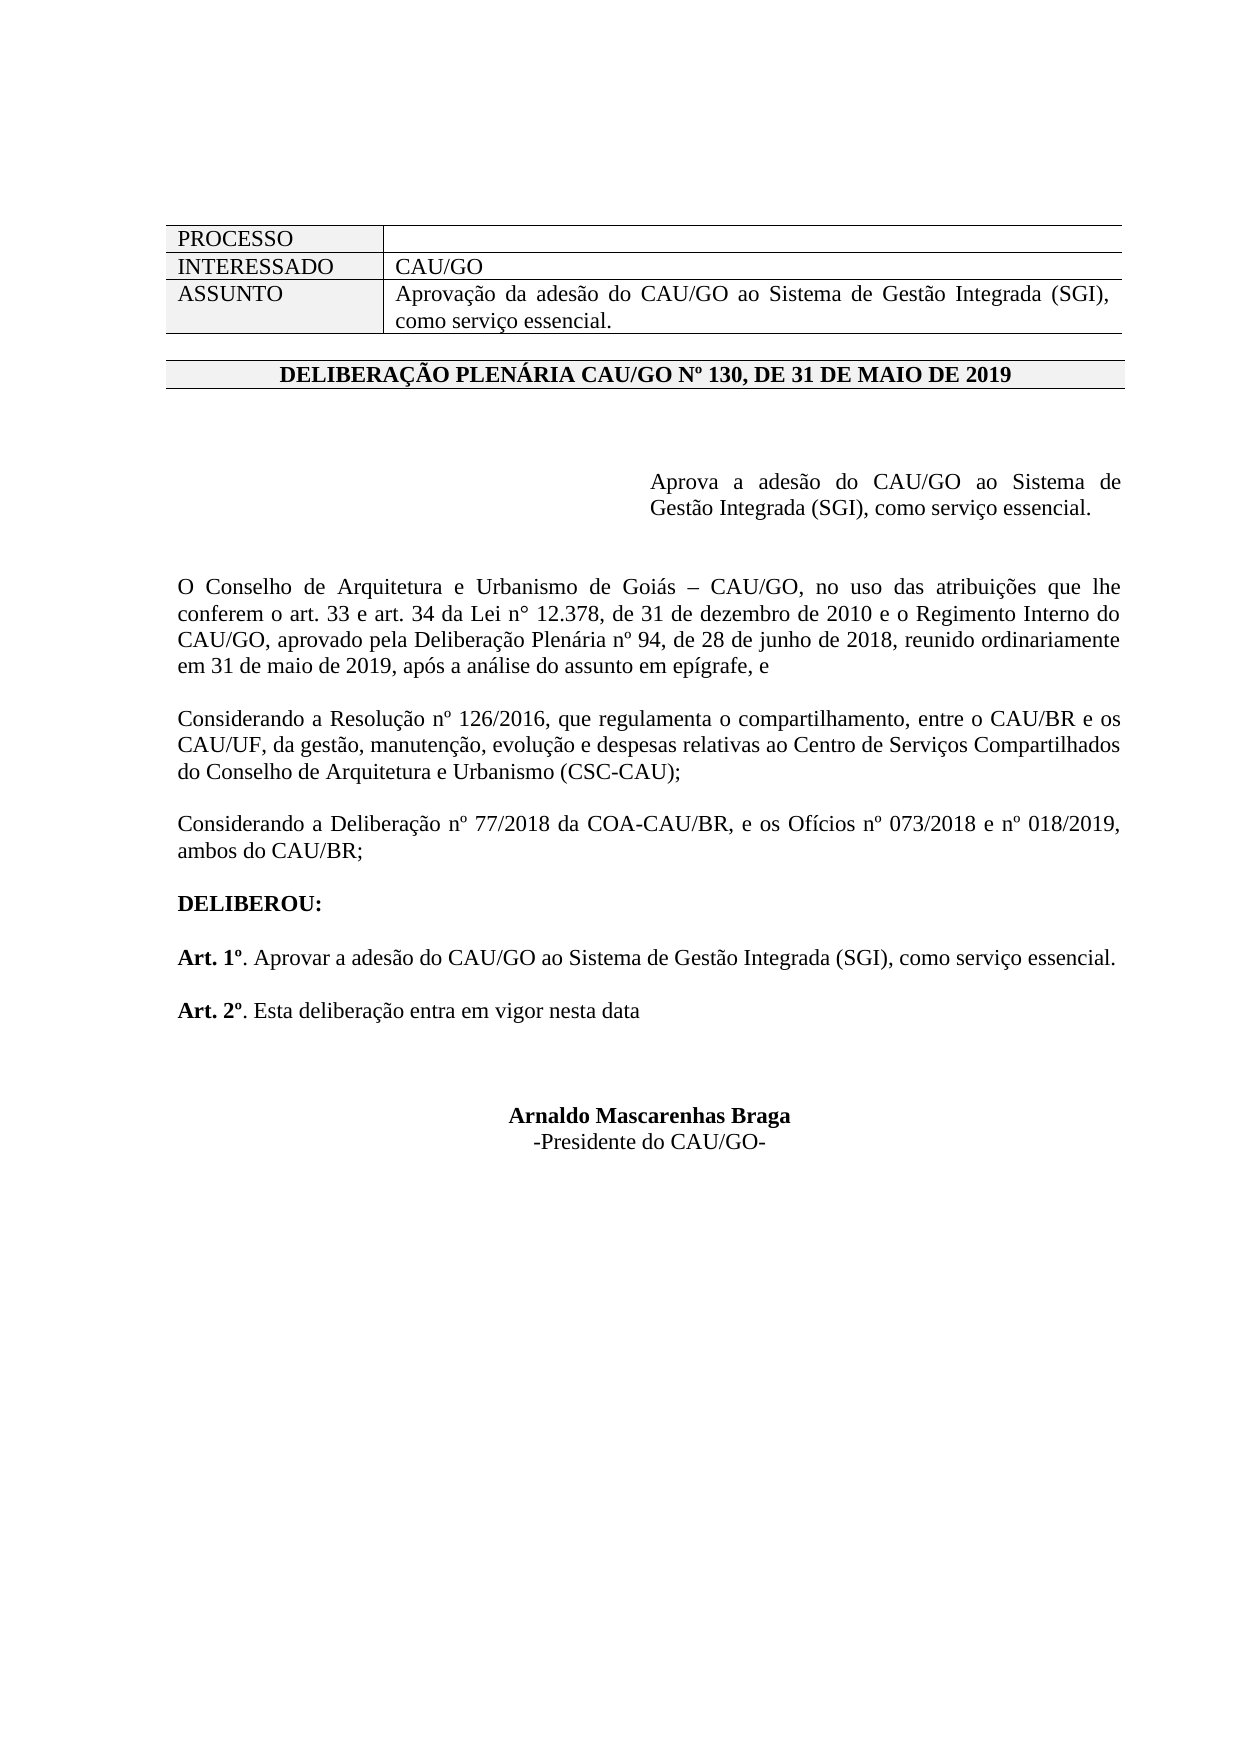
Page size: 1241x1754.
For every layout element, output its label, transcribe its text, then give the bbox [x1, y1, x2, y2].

text DELIBEROU: [177, 889, 1122, 916]
text Art. 1º. Aprovar a adesão do CAU/GO ao Sistema de Gestão Integrada (SGI), como serviço essencial. [177, 944, 1122, 970]
table_cell INTERESSADO [166, 253, 383, 279]
text Aprova a adesão do CAU/GO ao Sistema de Gestão Integrada (SGI), como serviço essencial. [650, 468, 1122, 521]
table_header [384, 226, 1122, 252]
table_header PROCESSO [166, 226, 383, 252]
text Arnaldo Mascarenhas Braga [177, 1102, 1122, 1128]
table_cell CAU/GO [384, 253, 1122, 279]
table_cell Aprovação da adesão do CAU/GO ao Sistema de Gestão Integrada (SGI), como serviço essencial. [384, 280, 1122, 333]
text Art. 2º. Esta deliberação entra em vigor nesta data [177, 997, 1122, 1023]
text Considerando a Resolução nº 126/2016, que regulamenta o compartilhamento, entre o CAU/BR e os CAU/UF, da gestão, manutenção, evolução e despesas relativas ao Centro de Serviços Compartilhados do Conselho de Arquitetura e Urbanismo (CSC-CAU); [177, 705, 1122, 784]
text O Conselho de Arquitetura e Urbanismo de Goiás – CAU/GO, no uso das atribuições que lhe conferem o art. 33 e art. 34 da Lei n° 12.378, de 31 de dezembro de 2010 e o Regimento Interno do CAU/GO, aprovado pela Deliberação Plenária nº 94, de 28 de junho de 2018, reunido ordinariamente em 31 de maio de 2019, após a análise do assunto em epígrafe, e [177, 573, 1122, 679]
text Considerando a Deliberação nº 77/2018 da COA-CAU/BR, e os Ofícios nº 073/2018 e nº 018/2019, ambos do CAU/BR; [177, 811, 1122, 863]
text -Presidente do CAU/GO- [177, 1128, 1122, 1155]
table_cell ASSUNTO [166, 280, 383, 333]
table_header DELIBERAÇÃO PLENÁRIA CAU/GO Nº 130, DE 31 DE MAIO DE 2019 [166, 361, 1125, 388]
